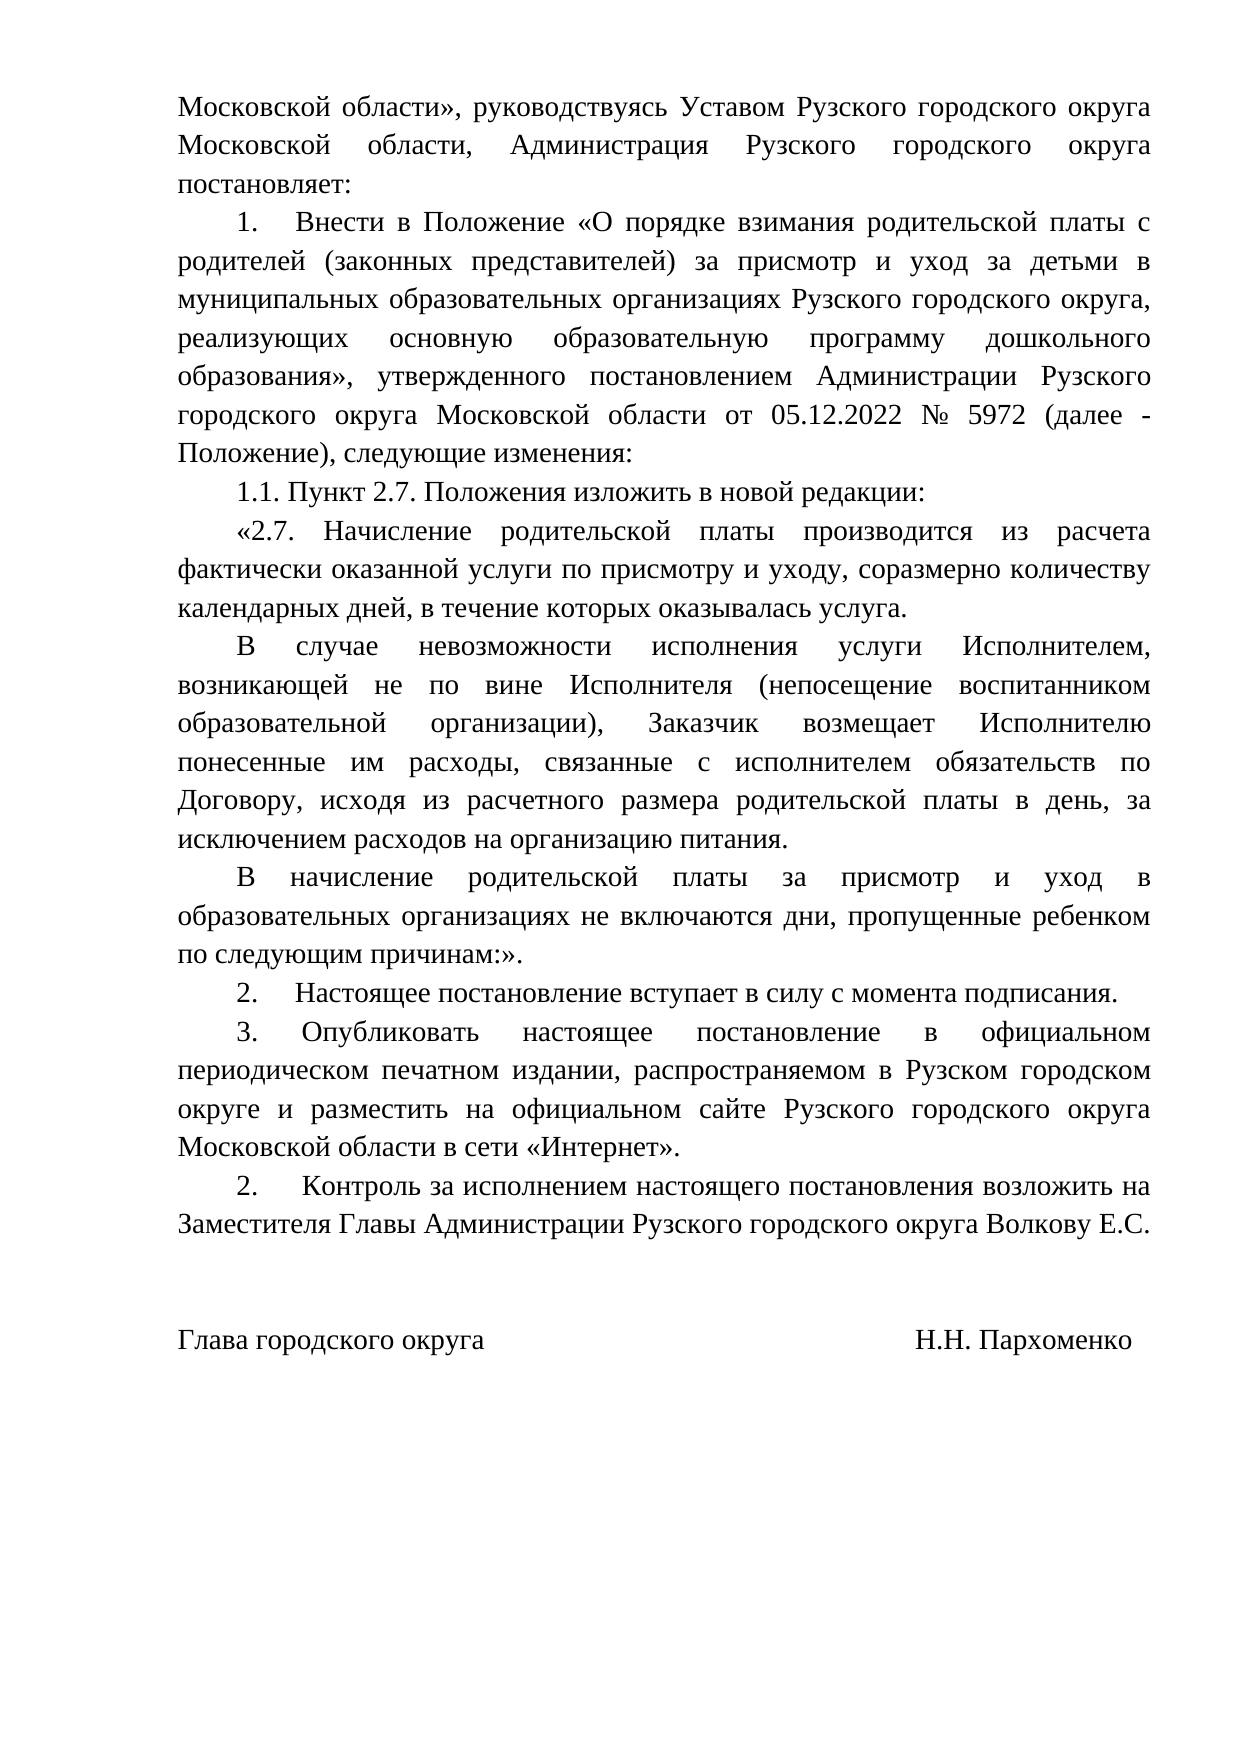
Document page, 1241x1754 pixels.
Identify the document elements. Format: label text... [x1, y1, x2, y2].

text 2. Настоящее постановление вступает в силу с момента подписания. [177, 975, 1152, 1009]
text В случае невозможности исполнения услуги Исполнителем, возникающей не по вине Исполнителя (непосещение воспитанником образовательной организации), Заказчик возмещает Исполнителю понесенные им расходы, связанные с исполнителем обязательств по Договору, исходя из расчетного размера родительской платы в день, за исключением расходов на организацию питания. [177, 628, 1152, 854]
text Глава городского округа Н.Н. Пархоменко [177, 1322, 1152, 1356]
text 1. Внести в Положение «О порядке взимания родительской платы с родителей (законных представителей) за присмотр и уход за детьми в муниципальных образовательных организациях Рузского городского округа, реализующих основную образовательную программу дошкольного образования», утвержденного постановлением Администрации Рузского городского округа Московской области от 05.12.2022 № 5972 (далее - Положение), следующие изменения: [177, 204, 1152, 469]
text «2.7. Начисление родительской платы производится из расчета фактически оказанной услуги по присмотру и уходу, соразмерно количеству календарных дней, в течение которых оказывалась услуга. [177, 513, 1152, 623]
text 2. Контроль за исполнением настоящего постановления возложить на Заместителя Главы Администрации Рузского городского округа Волкову Е.С. [177, 1168, 1152, 1240]
text 3. Опубликовать настоящее постановление в официальном периодическом печатном издании, распространяемом в Рузском городском округе и разместить на официальном сайте Рузского городского округа Московской области в сети «Интернет». [177, 1014, 1152, 1163]
text 1.1. Пункт 2.7. Положения изложить в новой редакции: [177, 474, 1152, 508]
text В начисление родительской платы за присмотр и уход в образовательных организациях не включаются дни, пропущенные ребенком по следующим причинам:». [177, 859, 1152, 970]
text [177, 89, 1152, 199]
